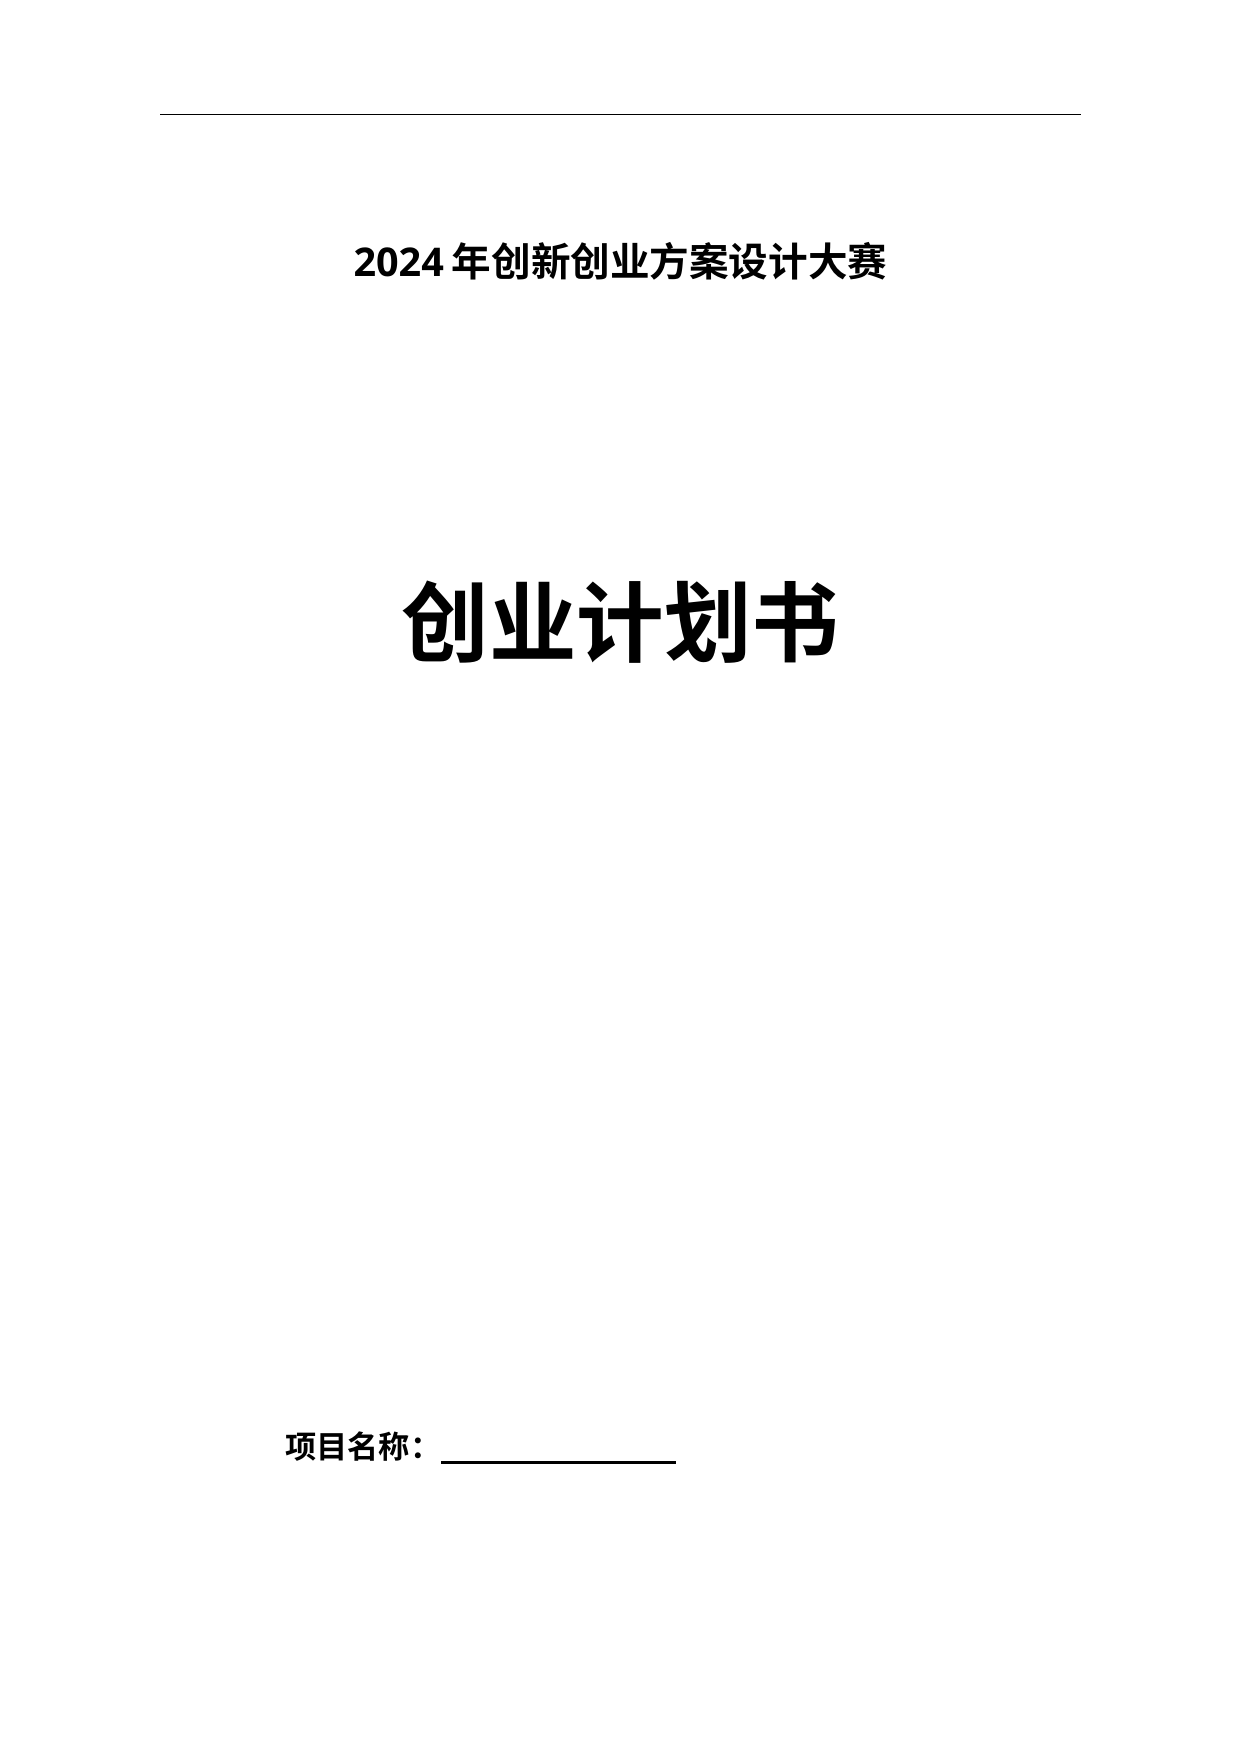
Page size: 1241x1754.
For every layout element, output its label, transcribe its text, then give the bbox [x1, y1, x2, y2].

text 创业计划书 [159, 552, 1081, 682]
text 2024年创新创业方案设计大赛 [159, 227, 1081, 292]
text 项目名称： [159, 1413, 1081, 1478]
